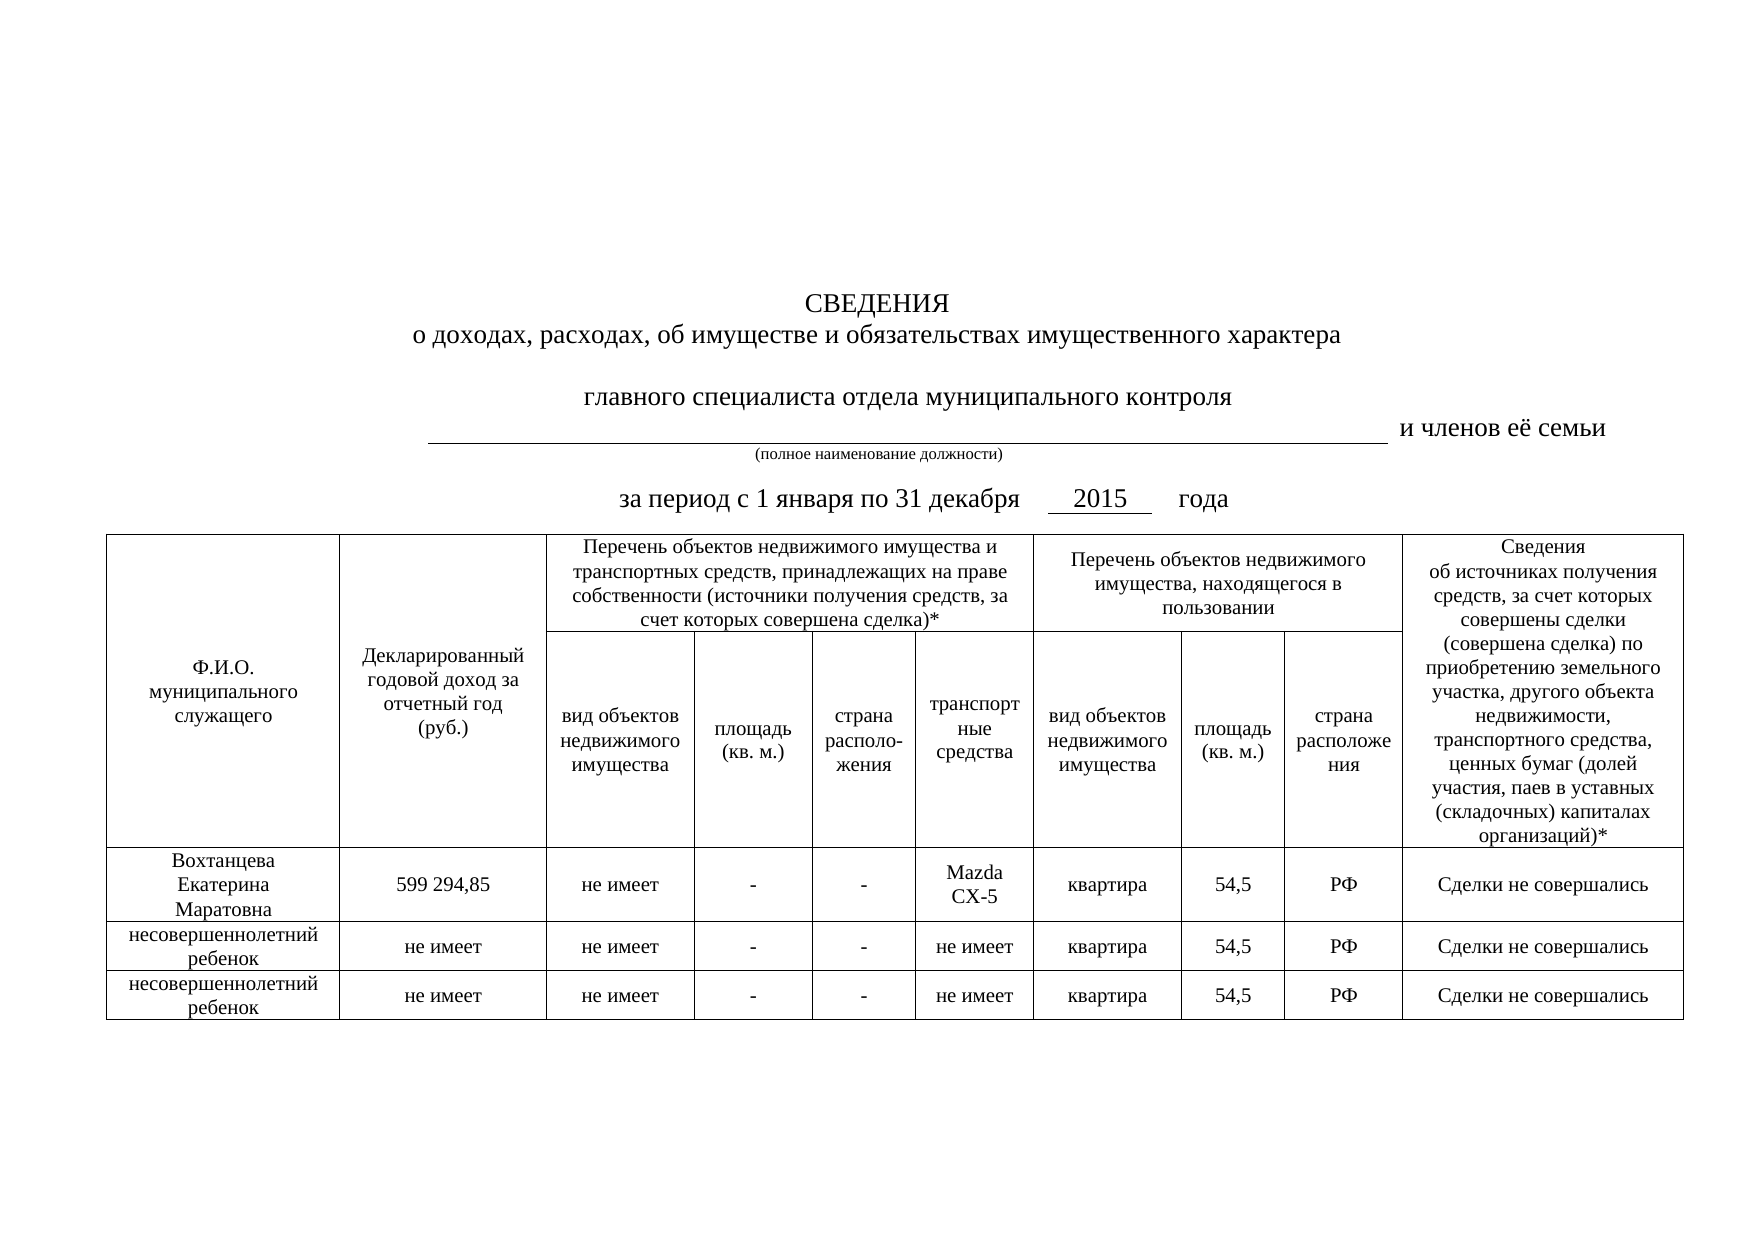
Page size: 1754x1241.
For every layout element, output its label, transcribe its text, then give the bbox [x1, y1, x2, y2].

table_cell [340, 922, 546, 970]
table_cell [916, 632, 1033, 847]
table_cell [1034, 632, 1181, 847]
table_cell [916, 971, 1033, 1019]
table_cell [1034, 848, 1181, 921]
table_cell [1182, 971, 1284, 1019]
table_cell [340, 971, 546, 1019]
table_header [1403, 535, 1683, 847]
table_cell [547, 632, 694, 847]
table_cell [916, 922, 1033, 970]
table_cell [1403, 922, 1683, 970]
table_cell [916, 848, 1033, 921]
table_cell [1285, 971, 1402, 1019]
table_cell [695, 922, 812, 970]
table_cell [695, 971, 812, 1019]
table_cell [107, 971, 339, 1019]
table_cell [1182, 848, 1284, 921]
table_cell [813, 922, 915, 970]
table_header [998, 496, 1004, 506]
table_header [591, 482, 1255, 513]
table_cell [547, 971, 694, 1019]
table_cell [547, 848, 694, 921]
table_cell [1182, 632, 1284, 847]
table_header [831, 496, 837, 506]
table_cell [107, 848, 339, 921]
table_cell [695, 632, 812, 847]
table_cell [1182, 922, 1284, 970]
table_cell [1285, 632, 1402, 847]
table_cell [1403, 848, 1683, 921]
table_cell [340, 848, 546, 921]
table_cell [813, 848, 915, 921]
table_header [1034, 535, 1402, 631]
text (полное наименование должности) [118, 444, 1636, 463]
text Сведения [118, 287, 1636, 318]
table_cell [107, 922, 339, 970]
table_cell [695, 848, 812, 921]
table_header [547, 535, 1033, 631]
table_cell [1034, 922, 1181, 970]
text о доходах, расходах, об имуществе и обязательствах имущественного характера [118, 318, 1636, 349]
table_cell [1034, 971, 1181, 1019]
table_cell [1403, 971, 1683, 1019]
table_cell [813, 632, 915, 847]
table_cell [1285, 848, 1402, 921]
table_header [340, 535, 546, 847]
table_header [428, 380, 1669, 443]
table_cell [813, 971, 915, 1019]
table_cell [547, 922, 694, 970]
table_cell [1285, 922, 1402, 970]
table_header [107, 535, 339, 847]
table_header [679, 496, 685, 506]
